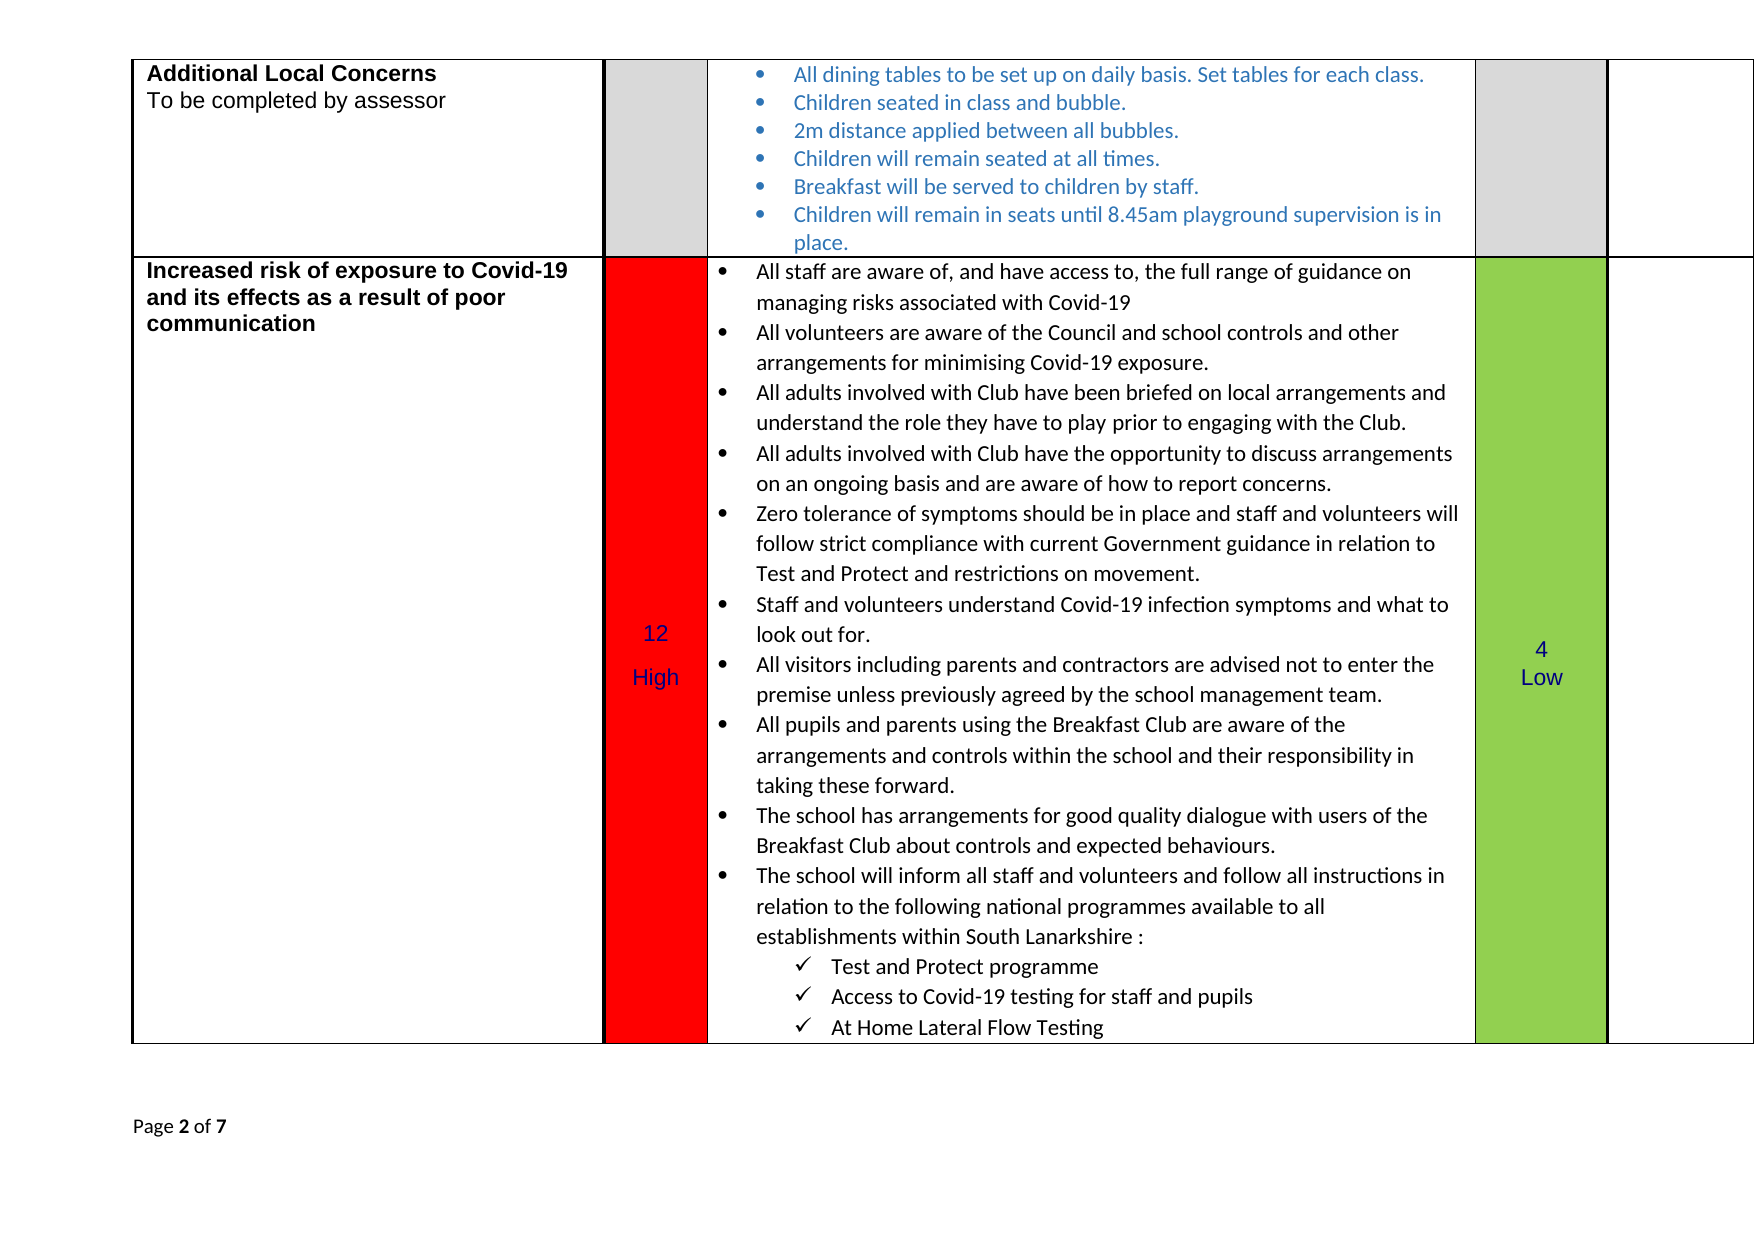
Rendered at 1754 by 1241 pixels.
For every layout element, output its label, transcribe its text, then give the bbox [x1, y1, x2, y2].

table_cell [1609, 258, 1753, 1043]
table_cell All staff are aware of, and have access to, the full range of guidance on managing risks associated with Covid-19 All volunteers are aware of the Council and school controls and other arrangements for minimising Covid-19 exposure. All adults involved with Club have been briefed on local arrangements and understand the role they have to play prior to engaging with the Club. All adults involved with Club have the opportunity to discuss arrangements on an ongoing basis and are aware of how to report concerns. Zero tolerance of symptoms should be in place and staff and volunteers will follow strict compliance with current Government guidance in relation to Test and Protect and restrictions on movement. Staff and volunteers understand Covid-19 infection symptoms and what to look out for. All visitors including parents and contractors are advised not to enter the premise unless previously agreed by the school management team. All pupils and parents using the Breakfast Club are aware of the arrangements and controls within the school and their responsibility in taking these forward. The school has arrangements for good quality dialogue with users of the Breakfast Club about controls and expected behaviours. The school will inform all staff and volunteers and follow all instructions in relation to the following national programmes available to all establishments within South Lanarkshire : Test and Protect programme Access to Covid-19 testing for staff and pupils At Home Lateral Flow Testing [708, 258, 1475, 1043]
table_cell [606, 60, 707, 256]
table_cell 4 Low [1476, 258, 1606, 1043]
table_cell 12 High [606, 258, 707, 1043]
table_cell [1476, 60, 1606, 256]
table_cell [1609, 60, 1753, 256]
table_cell Increased risk of exposure to Covid-19 and its effects as a result of poor communication [134, 258, 602, 1043]
table_cell All dining tables to be set up on daily basis. Set tables for each class. Children seated in class and bubble. 2m distance applied between all bubbles. Children will remain seated at all times. Breakfast will be served to children by staff. Children will remain in seats until 8.45am playground supervision is in place. [708, 60, 1475, 256]
table_cell Additional Local Concerns To be completed by assessor [134, 60, 602, 256]
